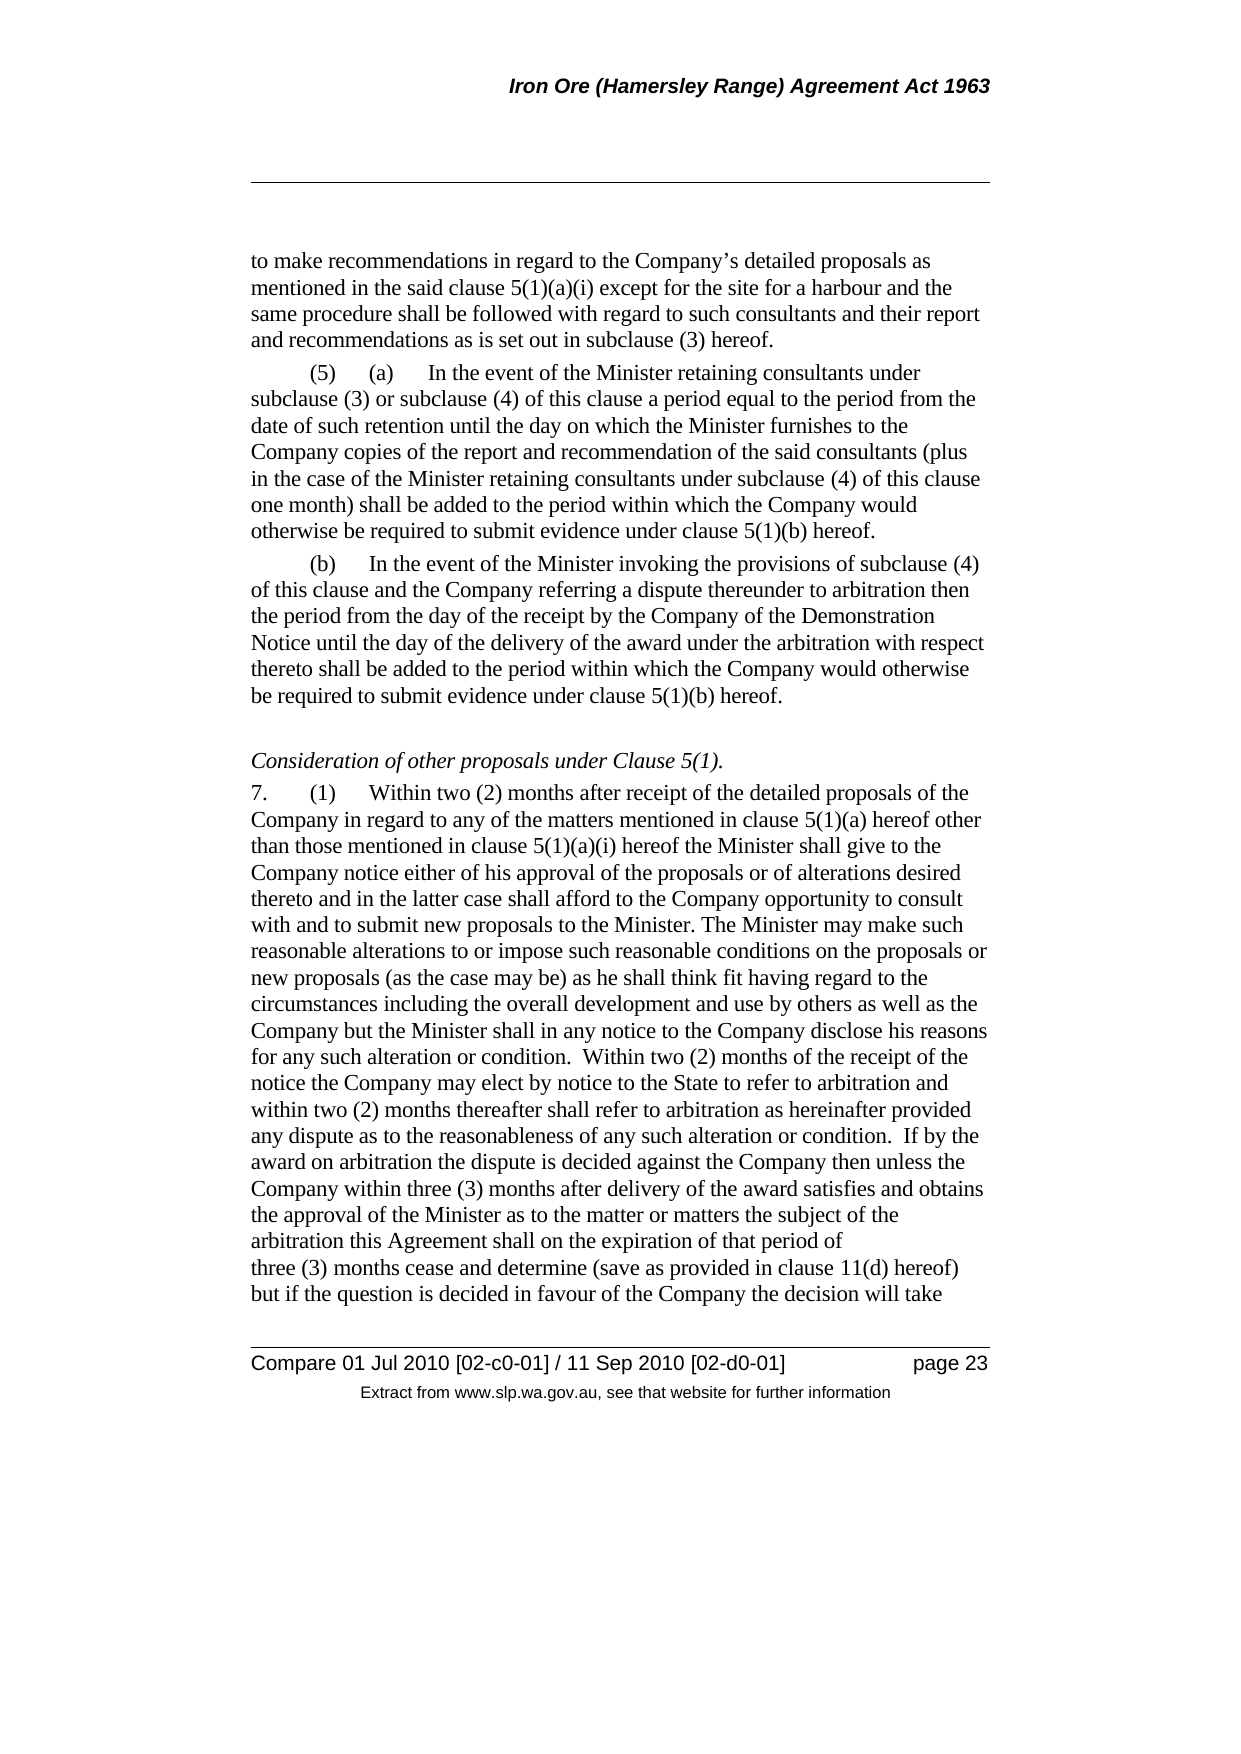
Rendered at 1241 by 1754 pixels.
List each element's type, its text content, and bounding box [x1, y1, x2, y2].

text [251, 247, 990, 353]
text Consideration of other proposals under Clause 5(1). [251, 747, 990, 773]
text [251, 779, 990, 1307]
text (5) (a) In the event of the Minister retaining consultants under subclause (3) or subclause (4) of this clause a period equal to the period from the date of such retention until the day on which the Minister furnishes to the Company copies of the report and recommendation of the said consultants (plus in the case of the Minister retaining consultants under subclause (4) of this clause one month) shall be added to the period within which the Company would otherwise be required to submit evidence under clause 5(1)(b) hereof. [251, 359, 990, 544]
text (b) In the event of the Minister invoking the provisions of subclause (4) of this clause and the Company referring a dispute thereunder to arbitration then the period from the day of the receipt by the Company of the Demonstration Notice until the day of the delivery of the award under the arbitration with respect thereto shall be added to the period within which the Company would otherwise be required to submit evidence under clause 5(1)(b) hereof. [251, 550, 990, 708]
